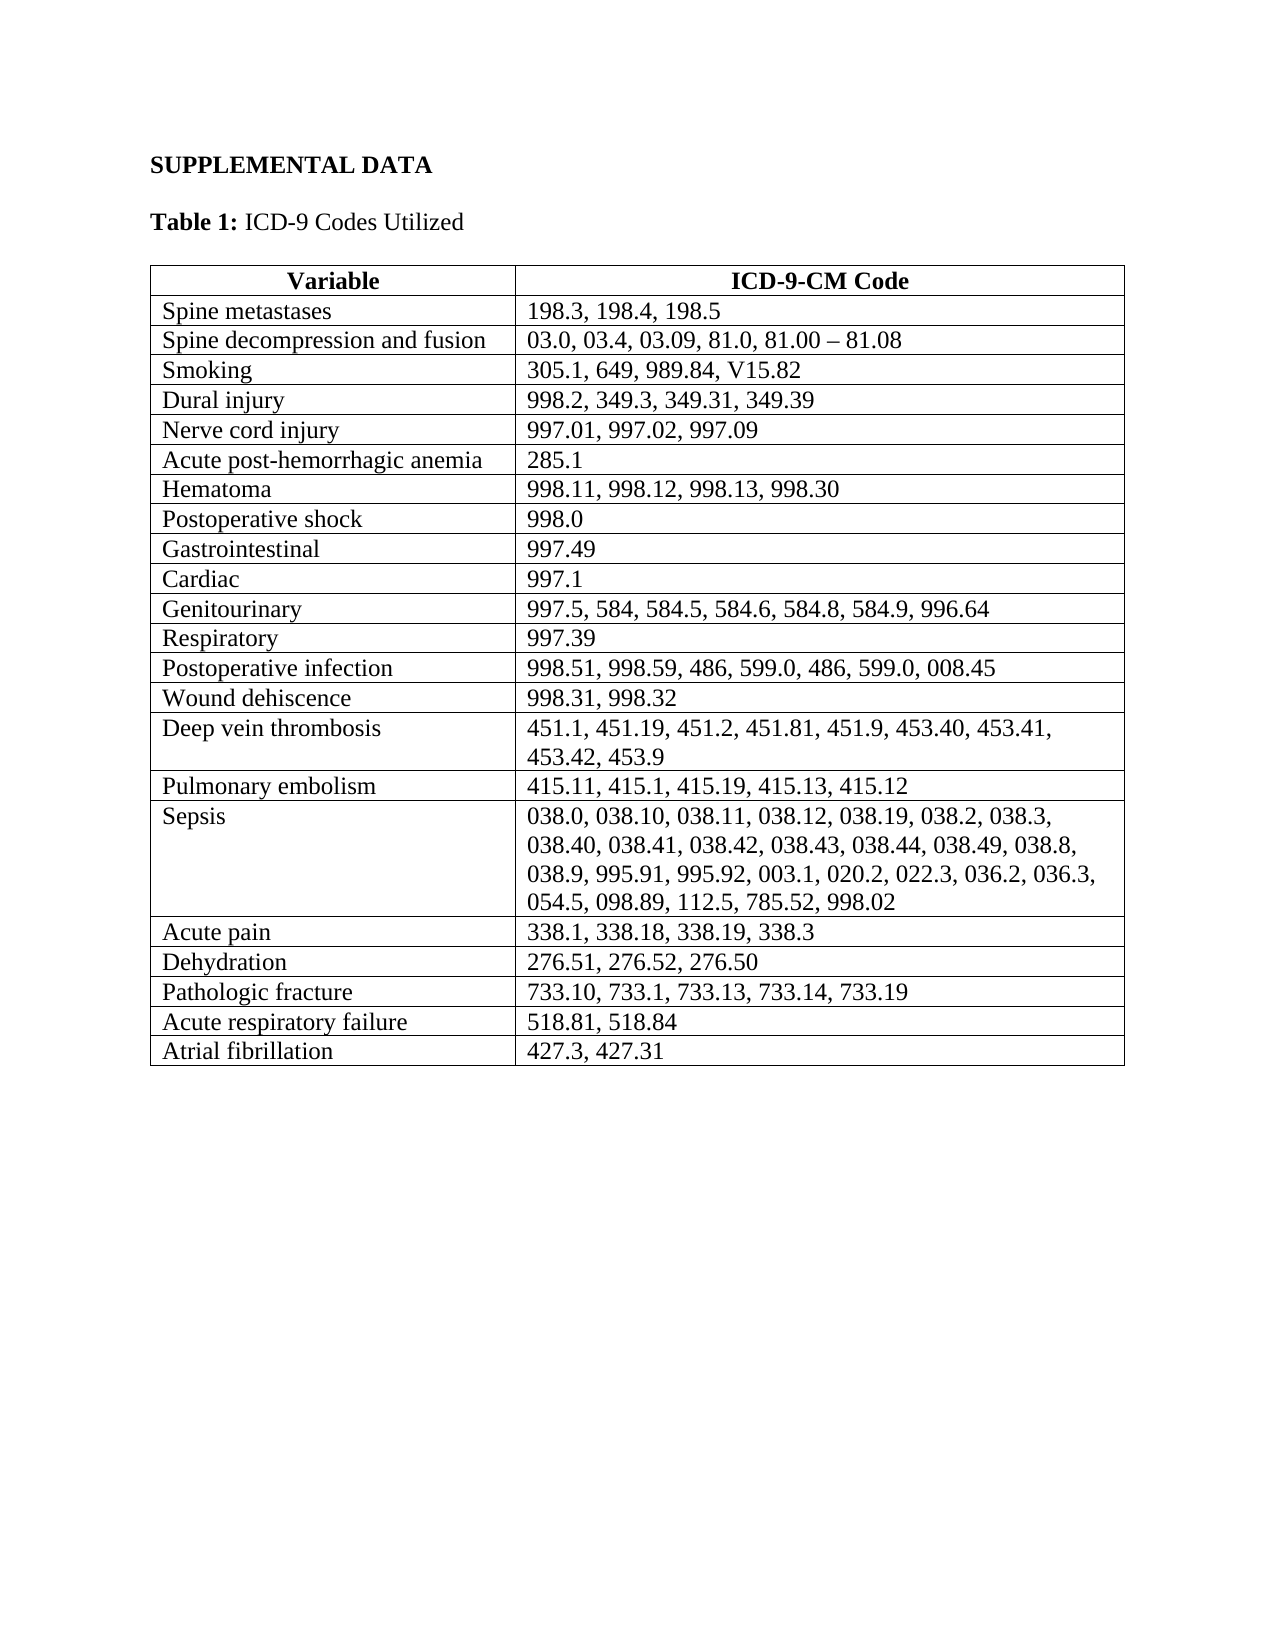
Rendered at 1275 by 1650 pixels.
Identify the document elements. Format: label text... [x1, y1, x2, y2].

text SUPPLEMENTAL DATA [150, 150, 1125, 179]
table_cell 415.11, 415.1, 415.19, 415.13, 415.12 [516, 771, 1124, 800]
table_cell Acute respiratory failure [151, 1007, 515, 1035]
table_cell 998.2, 349.3, 349.31, 349.39 [516, 385, 1124, 414]
table_cell 038.0, 038.10, 038.11, 038.12, 038.19, 038.2, 038.3, 038.40, 038.41, 038.42, 038.43, 038.44, 038.49, 038.8, 038.9, 995.91, 995.92, 003.1, 020.2, 022.3, 036.2, 036.3, 054.5, 098.89, 112.5, 785.52, 998.02 [516, 801, 1124, 916]
table_cell Genitourinary [151, 594, 515, 622]
table_cell 451.1, 451.19, 451.2, 451.81, 451.9, 453.40, 453.41, 453.42, 453.9 [516, 713, 1124, 770]
table_header ICD-9-CM Code [516, 266, 1124, 295]
table_cell 998.11, 998.12, 998.13, 998.30 [516, 475, 1124, 503]
table_cell 997.01, 997.02, 997.09 [516, 415, 1124, 444]
table_cell Cardiac [151, 564, 515, 593]
table_cell 998.51, 998.59, 486, 599.0, 486, 599.0, 008.45 [516, 653, 1124, 682]
table_cell 733.10, 733.1, 733.13, 733.14, 733.19 [516, 977, 1124, 1006]
table_cell Acute post-hemorrhagic anemia [151, 445, 515, 473]
table_cell Atrial fibrillation [151, 1036, 515, 1065]
table_cell 305.1, 649, 989.84, V15.82 [516, 355, 1124, 384]
table_cell 518.81, 518.84 [516, 1007, 1124, 1035]
table_cell Wound dehiscence [151, 683, 515, 712]
table_cell 998.0 [516, 504, 1124, 533]
text Table 1: ICD-9 Codes Utilized [150, 207, 1125, 236]
table_cell 997.5, 584, 584.5, 584.6, 584.8, 584.9, 996.64 [516, 594, 1124, 622]
table_cell Deep vein thrombosis [151, 713, 515, 770]
table_cell 997.49 [516, 534, 1124, 563]
table_cell 427.3, 427.31 [516, 1036, 1124, 1065]
table_cell Dehydration [151, 947, 515, 976]
table_cell 998.31, 998.32 [516, 683, 1124, 712]
table_cell Spine metastases [151, 296, 515, 324]
table_cell Sepsis [151, 801, 515, 916]
table_cell Smoking [151, 355, 515, 384]
table_cell Gastrointestinal [151, 534, 515, 563]
table_cell Nerve cord injury [151, 415, 515, 444]
table_cell Postoperative shock [151, 504, 515, 533]
table_cell Spine decompression and fusion [151, 326, 515, 354]
table_cell 03.0, 03.4, 03.09, 81.0, 81.00 – 81.08 [516, 326, 1124, 354]
table_cell Dural injury [151, 385, 515, 414]
table_header Variable [151, 266, 515, 295]
table_cell Hematoma [151, 475, 515, 503]
table_cell 997.39 [516, 624, 1124, 652]
table_cell 285.1 [516, 445, 1124, 473]
table_cell 338.1, 338.18, 338.19, 338.3 [516, 917, 1124, 946]
table_cell 198.3, 198.4, 198.5 [516, 296, 1124, 324]
table_cell Pathologic fracture [151, 977, 515, 1006]
table_cell 997.1 [516, 564, 1124, 593]
table_cell Acute pain [151, 917, 515, 946]
table_cell Pulmonary embolism [151, 771, 515, 800]
table_cell Postoperative infection [151, 653, 515, 682]
table_cell Respiratory [151, 624, 515, 652]
table_cell 276.51, 276.52, 276.50 [516, 947, 1124, 976]
